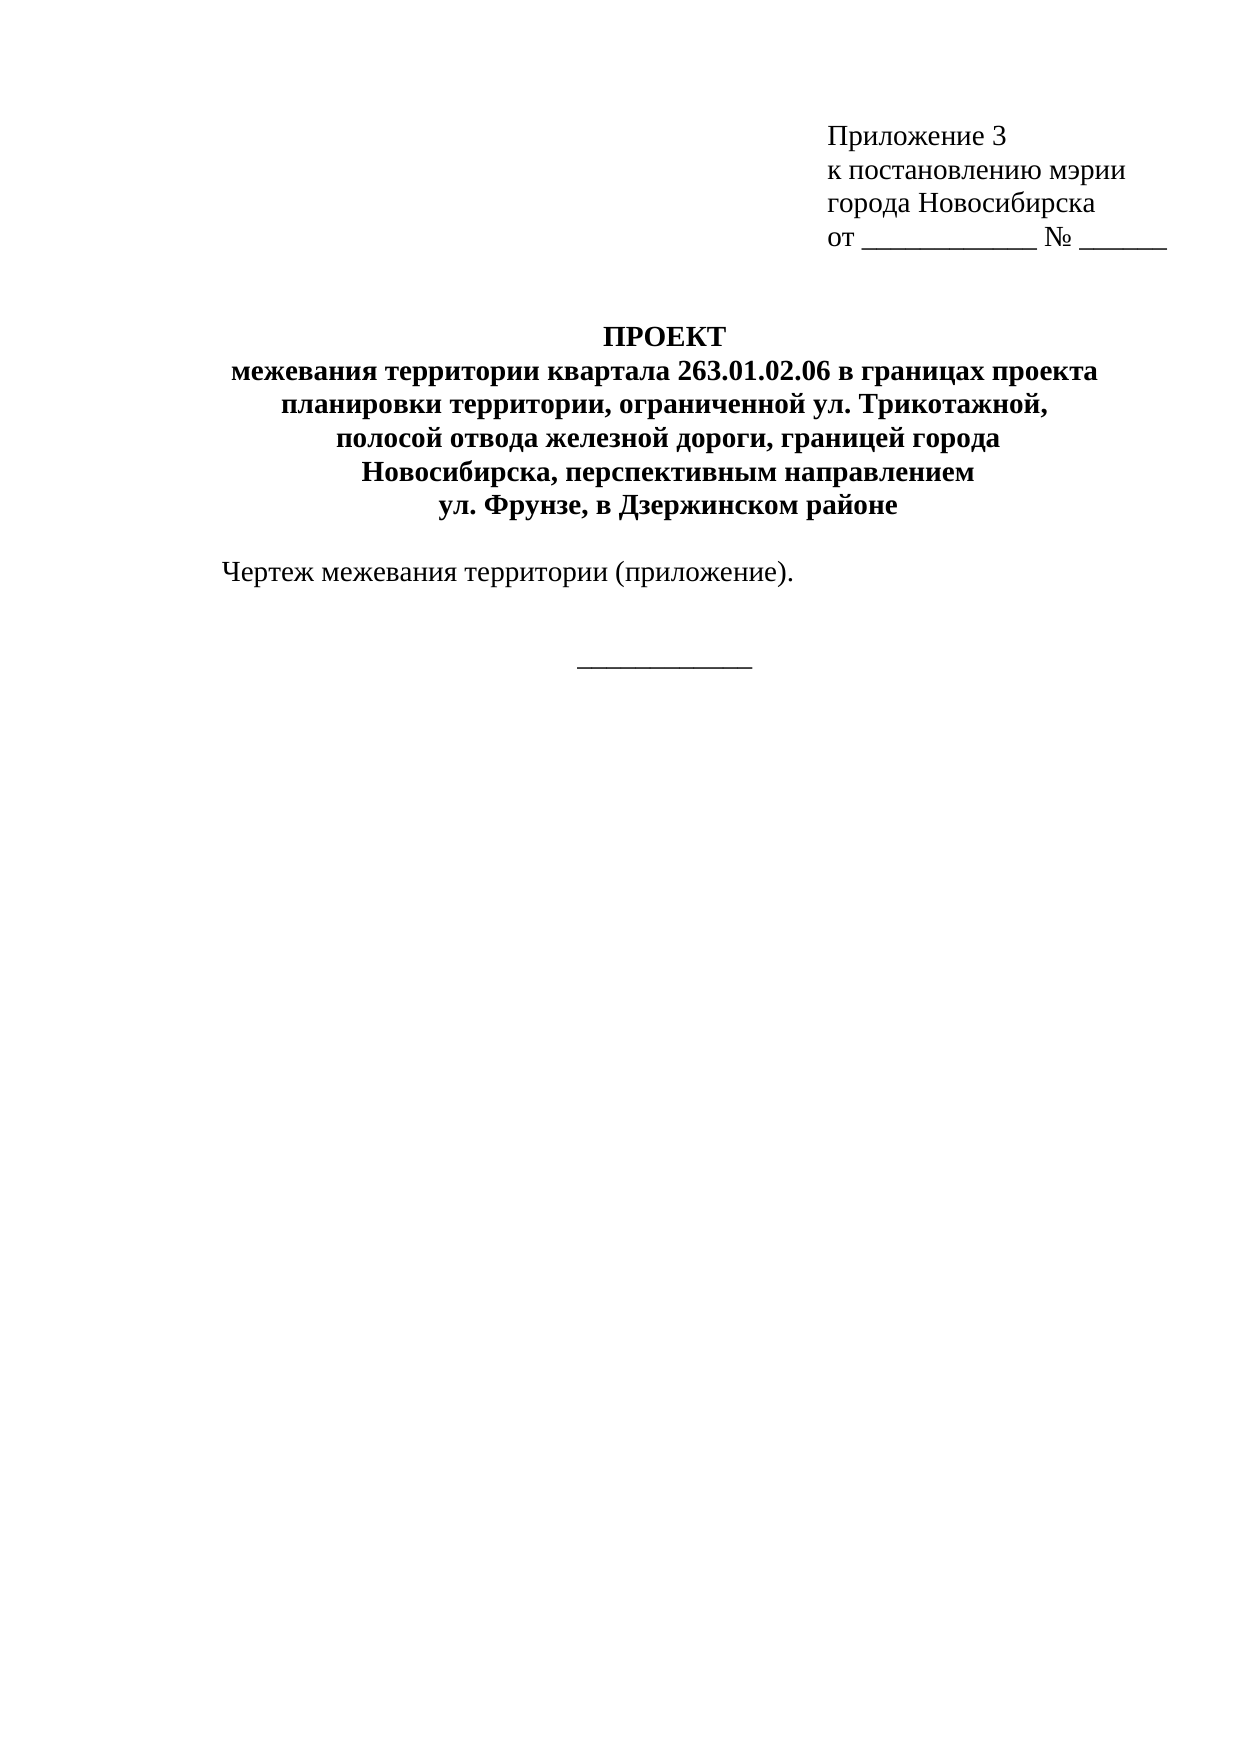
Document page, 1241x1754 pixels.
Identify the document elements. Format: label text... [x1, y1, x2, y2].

text межевания территории квартала 263.01.02.06 в границах проекта планировки территории, ограниченной ул. Трикотажной, [148, 353, 1181, 420]
text Новосибирска, перспективным направлением [148, 454, 1181, 487]
text города Новосибирска [827, 185, 1154, 219]
text Чертеж межевания территории (приложение). [148, 554, 1181, 588]
text к постановлению мэрии [827, 152, 1154, 185]
text полосой отвода железной дороги, границей города [148, 420, 1181, 454]
text ____________ [148, 638, 1181, 671]
text ПРОЕКТ [148, 319, 1181, 353]
text Приложение 3 [827, 118, 1181, 152]
text ул. Фрунзе, в Дзержинском районе [148, 487, 1181, 521]
text от ____________ № ______ [827, 219, 1181, 252]
